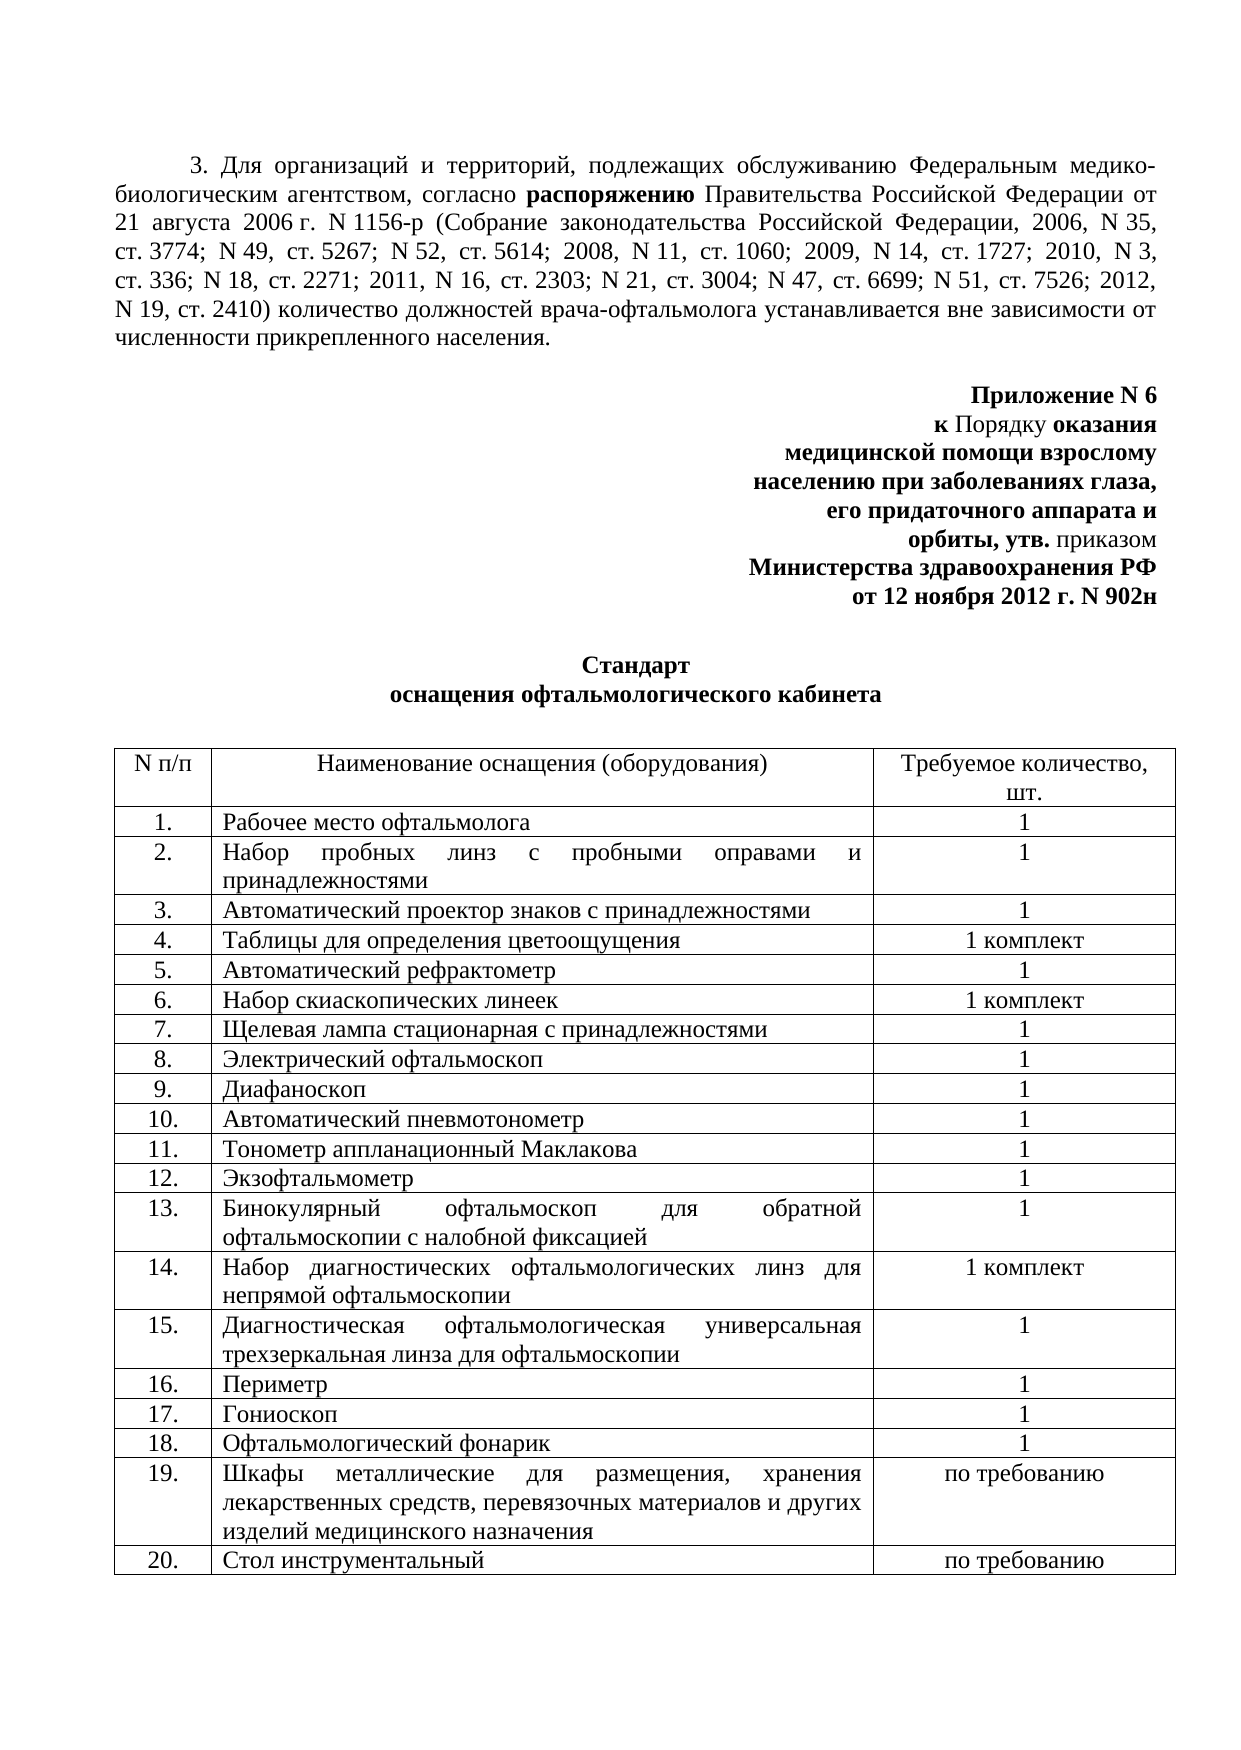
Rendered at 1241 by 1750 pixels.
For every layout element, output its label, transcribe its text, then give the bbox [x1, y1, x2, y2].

table_cell 1 [874, 1310, 1175, 1368]
table_cell Набор диагностических офтальмологических линз для непрямой офтальмоскопии [212, 1252, 873, 1309]
table_cell Рабочее место офтальмолога [212, 807, 873, 836]
text медицинской помощи взрослому [114, 437, 1157, 466]
table_cell 16. [115, 1369, 211, 1398]
table_cell Набор скиаскопических линеек [212, 985, 873, 1013]
table_header Наименование оснащения (оборудования) [212, 749, 873, 806]
table_cell 1 комплект [874, 1252, 1175, 1309]
table_cell 1 [874, 1134, 1175, 1162]
table_cell 1 [874, 1369, 1175, 1398]
table_cell Гониоскоп [212, 1399, 873, 1427]
table_cell 1. [115, 807, 211, 836]
text к Порядку оказания [114, 409, 1157, 437]
table_cell 1 [874, 1193, 1175, 1251]
table_cell 2. [115, 837, 211, 894]
text его придаточного аппарата и [114, 495, 1157, 524]
table_cell 1 [874, 1015, 1175, 1043]
table_cell 18. [115, 1429, 211, 1457]
table_cell 1 [874, 837, 1175, 894]
table_cell 8. [115, 1044, 211, 1073]
table_cell 6. [115, 985, 211, 1013]
text Министерства здравоохранения РФ [114, 552, 1157, 581]
table_cell 11. [115, 1134, 211, 1162]
table_cell по требованию [874, 1546, 1175, 1574]
table_cell 1 [874, 1104, 1175, 1133]
table_cell 3. [115, 895, 211, 924]
text 3. Для организаций и территорий, подлежащих обслуживанию Федеральным медико-биологическим агентством, согласно распоряжению Правительства Российской Федерации от 21 августа 2006 г. N 1156-р (Собрание законодательства Российской Федерации, 2006, N 35, ст. 3774; N 49, ст. 5267; N 52, ст. 5614; 2008, N 11, ст. 1060; 2009, N 14, ст. 1727; 2010, N 3, ст. 336; N 18, ст. 2271; 2011, N 16, ст. 2303; N 21, ст. 3004; N 47, ст. 6699; N 51, ст. 7526; 2012, N 19, ст. 2410) количество должностей врача-офтальмолога устанавливается вне зависимости от численности прикрепленного населения. [114, 150, 1157, 351]
table_cell Периметр [212, 1369, 873, 1398]
table_header Требуемое количество, шт. [874, 749, 1175, 806]
table_cell 15. [115, 1310, 211, 1368]
table_cell Шкафы металлические для размещения, хранения лекарственных средств, перевязочных материалов и других изделий медицинского назначения [212, 1458, 873, 1544]
text Приложение N 6 [114, 380, 1157, 409]
table_cell 7. [115, 1015, 211, 1043]
table_cell 1 [874, 1044, 1175, 1073]
table_cell Набор пробных линз с пробными оправами и принадлежностями [212, 837, 873, 894]
table_cell 10. [115, 1104, 211, 1133]
table_cell Электрический офтальмоскоп [212, 1044, 873, 1073]
text от 12 ноября 2012 г. N 902н [114, 581, 1157, 610]
table_cell 14. [115, 1252, 211, 1309]
table_cell 1 [874, 1074, 1175, 1103]
table_cell Офтальмологический фонарик [212, 1429, 873, 1457]
table_cell 20. [115, 1546, 211, 1574]
table_cell по требованию [874, 1458, 1175, 1544]
table_cell 1 [874, 1164, 1175, 1192]
table_cell Бинокулярный офтальмоскоп для обратной офтальмоскопии с налобной фиксацией [212, 1193, 873, 1251]
table_cell Диагностическая офтальмологическая универсальная трехзеркальная линза для офтальмоскопии [212, 1310, 873, 1368]
table_cell 1 [874, 807, 1175, 836]
table_cell 5. [115, 955, 211, 984]
table_cell 1 [874, 955, 1175, 984]
table_cell 17. [115, 1399, 211, 1427]
table_cell 1 комплект [874, 925, 1175, 954]
table_cell 1 комплект [874, 985, 1175, 1013]
table_cell 4. [115, 925, 211, 954]
table_cell Щелевая лампа стационарная с принадлежностями [212, 1015, 873, 1043]
table_cell Тонометр аппланационный Маклакова [212, 1134, 873, 1162]
table_cell 12. [115, 1164, 211, 1192]
text орбиты, утв. приказом [114, 524, 1157, 552]
table_cell Экзофтальмометр [212, 1164, 873, 1192]
table_cell 13. [115, 1193, 211, 1251]
table_cell Автоматический рефрактометр [212, 955, 873, 984]
table_header N п/п [115, 749, 211, 806]
table_cell 1 [874, 1429, 1175, 1457]
text населению при заболеваниях глаза, [114, 466, 1157, 495]
table_cell Таблицы для определения цветоощущения [212, 925, 873, 954]
table_cell 1 [874, 1399, 1175, 1427]
table_cell Диафаноскоп [212, 1074, 873, 1103]
table_cell Стол инструментальный [212, 1546, 873, 1574]
table_cell 9. [115, 1074, 211, 1103]
table_cell 19. [115, 1458, 211, 1544]
table_cell Автоматический пневмотонометр [212, 1104, 873, 1133]
table_cell Автоматический проектор знаков с принадлежностями [212, 895, 873, 924]
table_cell 1 [874, 895, 1175, 924]
subtitle Стандарт оснащения офтальмологического кабинета [114, 650, 1157, 707]
